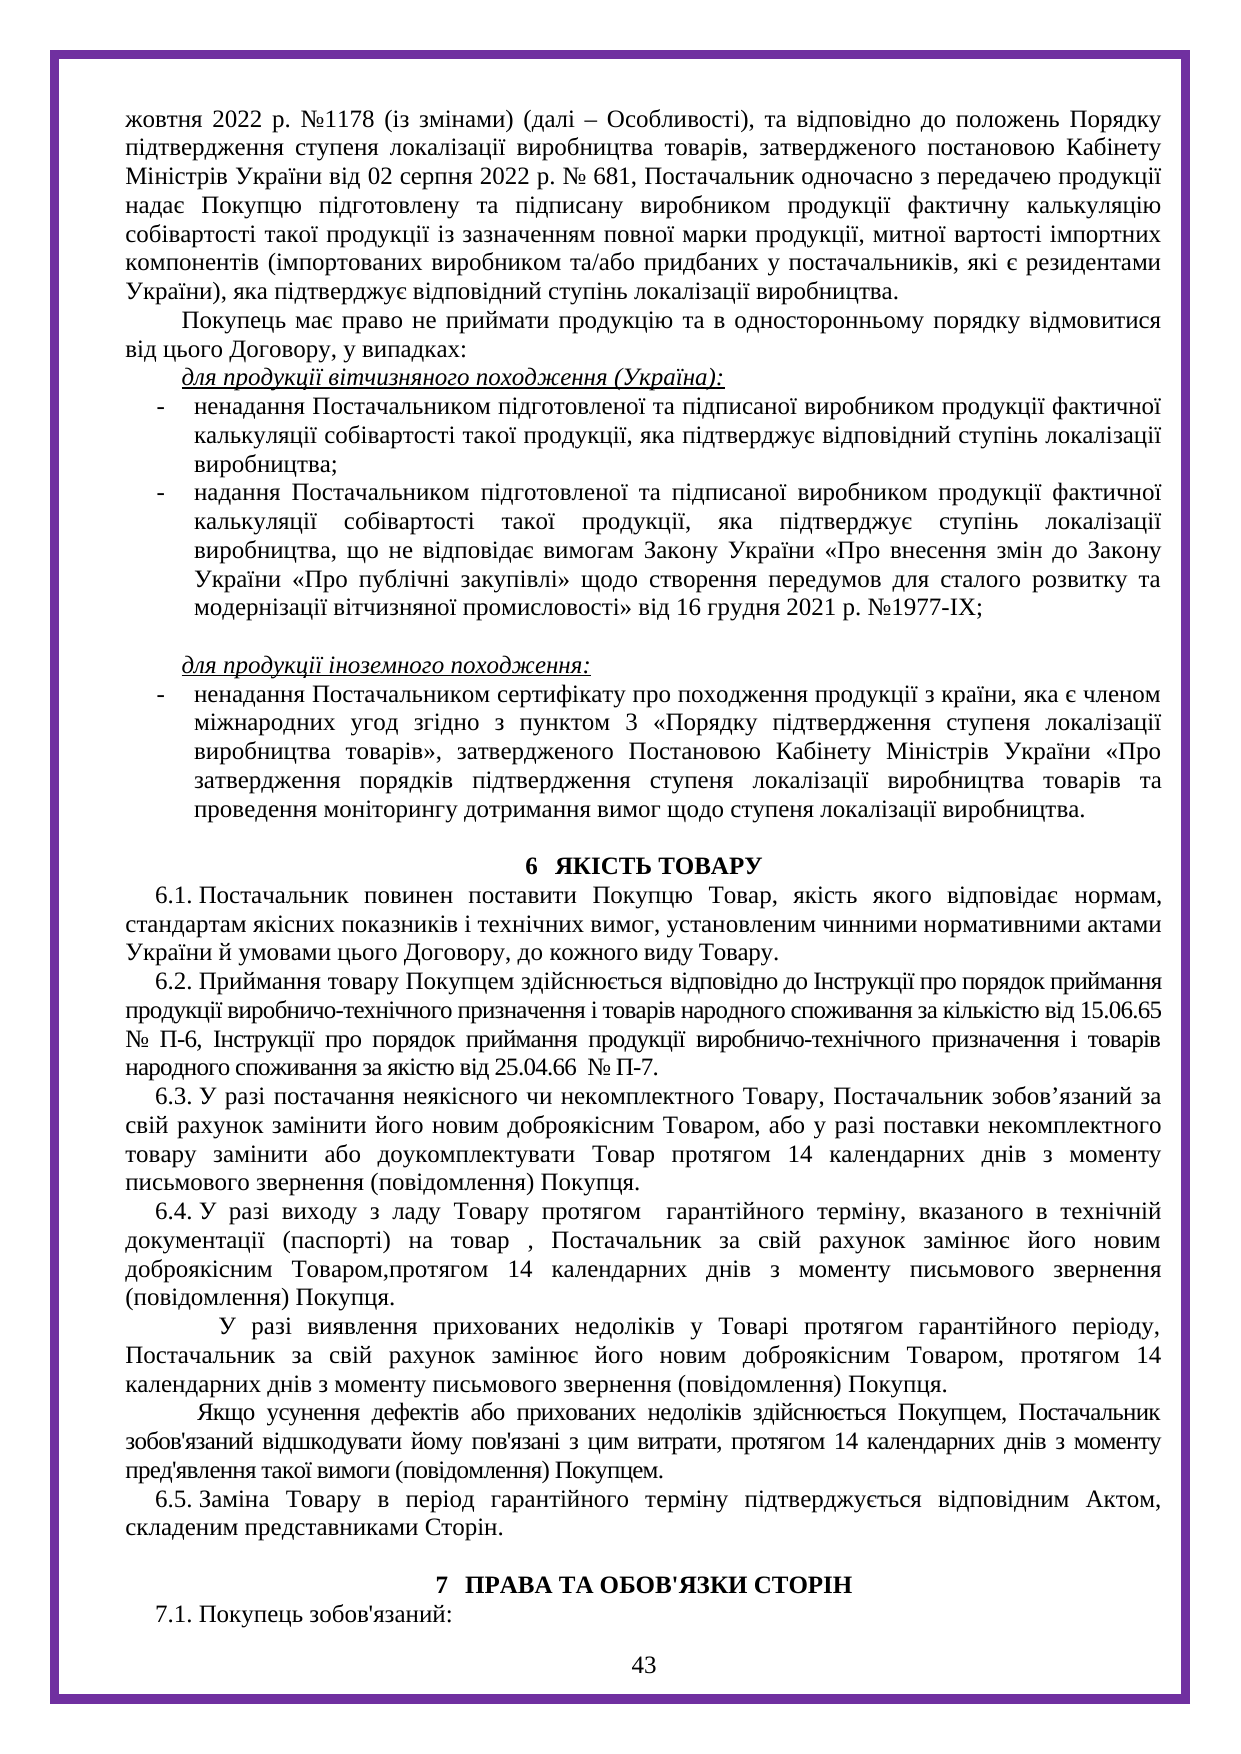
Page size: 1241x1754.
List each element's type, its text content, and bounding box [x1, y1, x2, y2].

list Покупець зобов'язаний: [125, 1599, 1162, 1627]
list Заміна Товару в період гарантійного терміну підтверджується відповідним Актом, складеним представниками Сторін. [125, 1484, 1162, 1541]
list ненадання Постачальником сертифікату про походження продукції з країни, яка є членом міжнародних угод згідно з пунктом 3 «Порядку підтвердження ступеня локалізації виробництва товарів», затвердженого Постановою Кабінету Міністрів України «Про затвердження порядків підтвердження ступеня локалізації виробництва товарів та проведення моніторингу дотримання вимог щодо ступеня локалізації виробництва. [156, 679, 1162, 822]
list У разі постачання неякісного чи некомплектного Товару, Постачальник зобов’язаний за свій рахунок замінити його новим доброякісним Товаром, або у разі поставки некомплектного товару замінити або доукомплектувати Товар протягом 14 календарних днів з моменту письмового звернення (повідомлення) Покупця. [125, 1081, 1162, 1196]
list ЯКІСТЬ ТОВАРУ [125, 851, 1162, 880]
list ПРАВА ТА ОБОВ'ЯЗКИ СТОРІН [125, 1570, 1162, 1599]
list надання Постачальником підготовленої та підписаної виробником продукції фактичної калькуляції собівартості такої продукції, яка підтверджує ступінь локалізації виробництва, що не відповідає вимогам Закону України «Про внесення змін до Закону України «Про публічні закупівлі» щодо створення передумов для сталого розвитку та модернізації вітчизняної промисловості» від 16 грудня 2021 р. №1977-IX; [156, 477, 1162, 621]
text Покупець має право не приймати продукцію та в односторонньому порядку відмовитися від цього Договору, у випадках: [125, 305, 1162, 362]
text для продукції іноземного походження: [125, 650, 1162, 679]
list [125, 104, 1162, 305]
list Постачальник повинен поставити Покупцю Товар, якість якого відповідає нормам, стандартам якісних показників і технічних вимог, установленим чинними нормативними актами України й умовами цього Договору, до кожного виду Товару. [125, 880, 1162, 966]
text У разі виявлення прихованих недоліків у Товарі протягом гарантійного періоду, Постачальник за свій рахунок замінює його новим доброякісним Товаром, протягом 14 календарних днів з моменту письмового звернення (повідомлення) Покупця. [125, 1311, 1162, 1397]
list Приймання товару Покупцем здійснюється відповідно до Інструкції про порядок приймання продукції виробничо-технічного призначення і товарів народного споживання за кількістю від 15.06.65 № П-6, Інструкції про порядок приймання продукції виробничо-технічного призначення і товарів народного споживання за якістю від 25.04.66 № П-7. [125, 966, 1162, 1081]
list ненадання Постачальником підготовленої та підписаної виробником продукції фактичної калькуляції собівартості такої продукції, яка підтверджує відповідний ступінь локалізації виробництва; [156, 391, 1162, 477]
text для продукції вітчизняного походження (Україна): [125, 362, 1162, 391]
text Якщо усунення дефектів або прихованих недоліків здійснюється Покупцем, Постачальник зобов'язаний відшкодувати йому пов'язані з цим витрати, протягом 14 календарних днів з моменту пред'явлення такої вимоги (повідомлення) Покупцем. [125, 1397, 1162, 1484]
list У разі виходу з ладу Товару протягом гарантійного терміну, вказаного в технічній документації (паспорті) на товар , Постачальник за свій рахунок замінює його новим доброякісним Товаром,протягом 14 календарних днів з моменту письмового звернення (повідомлення) Покупця. [125, 1196, 1162, 1311]
